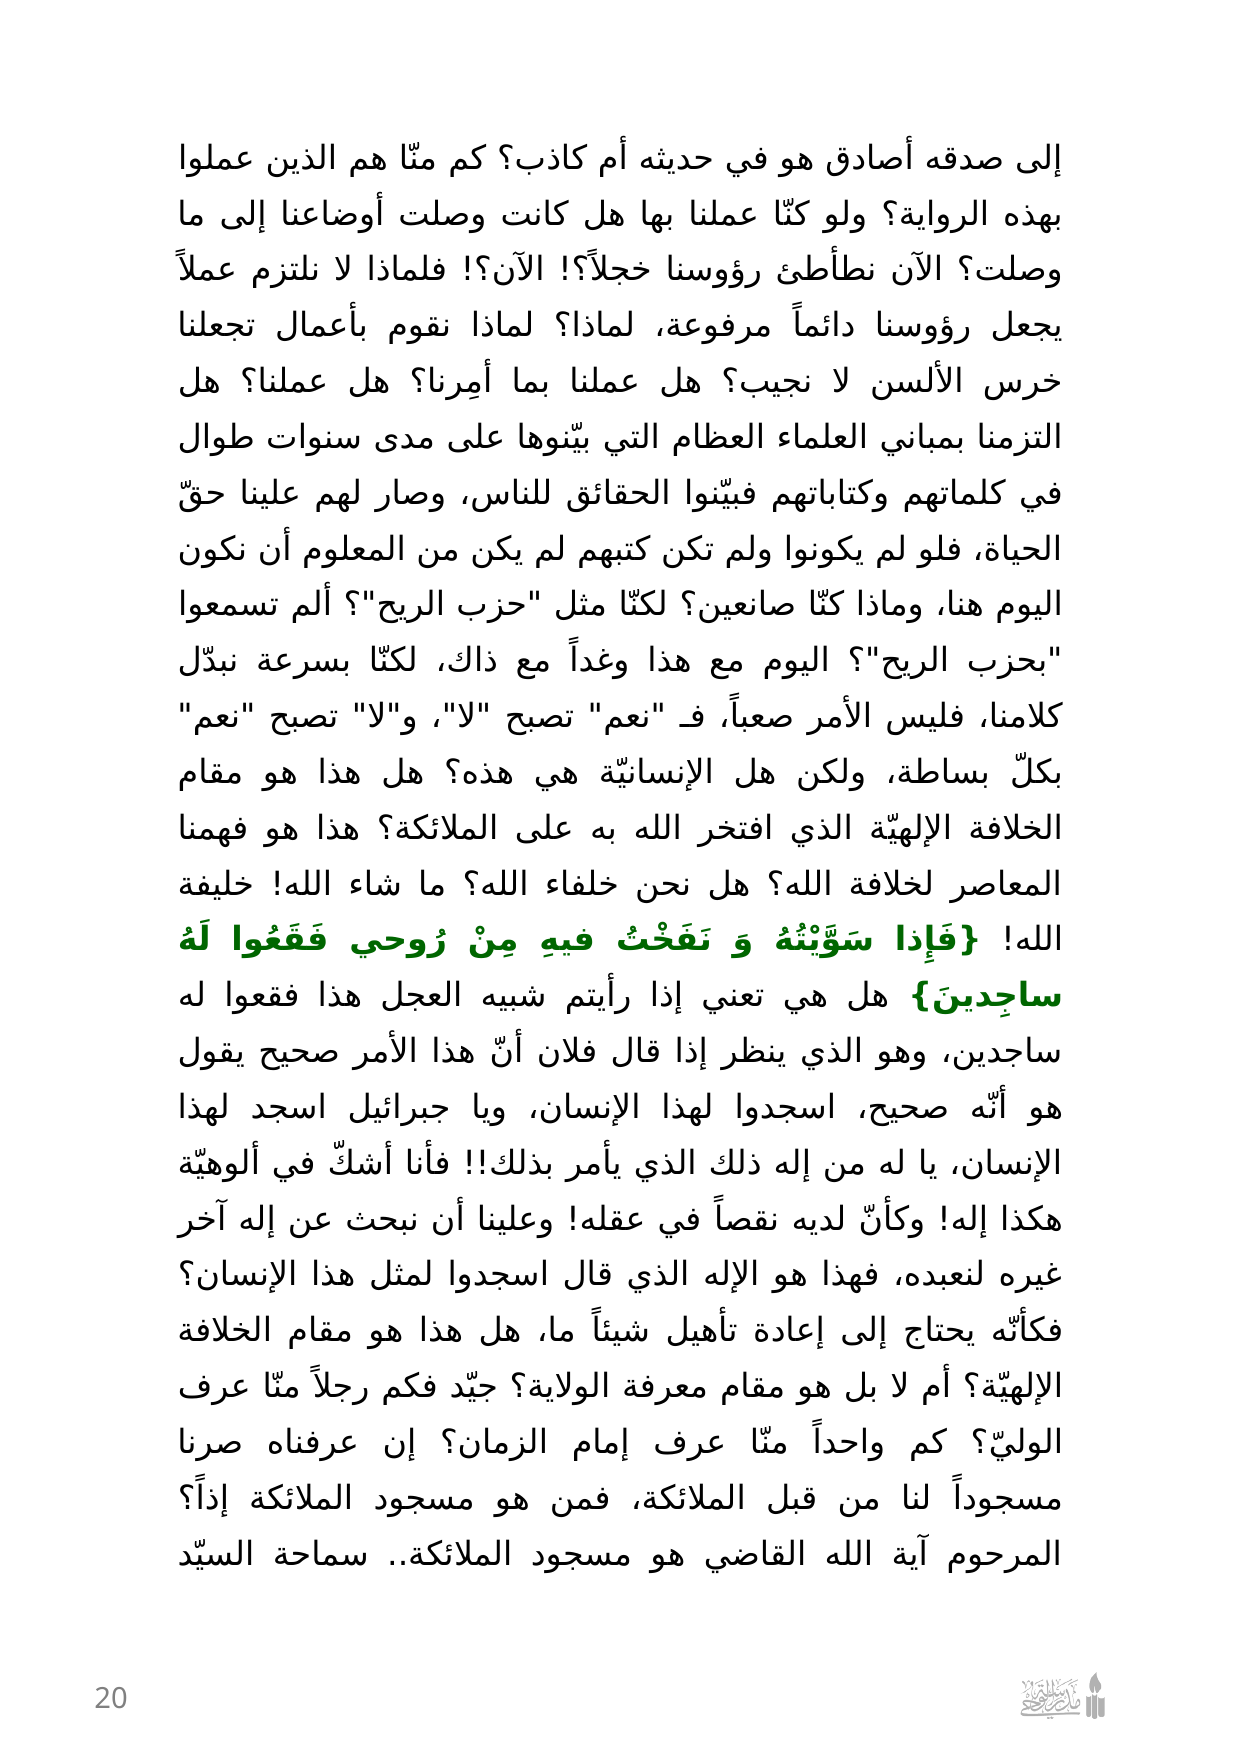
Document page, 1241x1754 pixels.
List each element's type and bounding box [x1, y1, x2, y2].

picture [1020, 1672, 1105, 1719]
text [177, 136, 1063, 1587]
